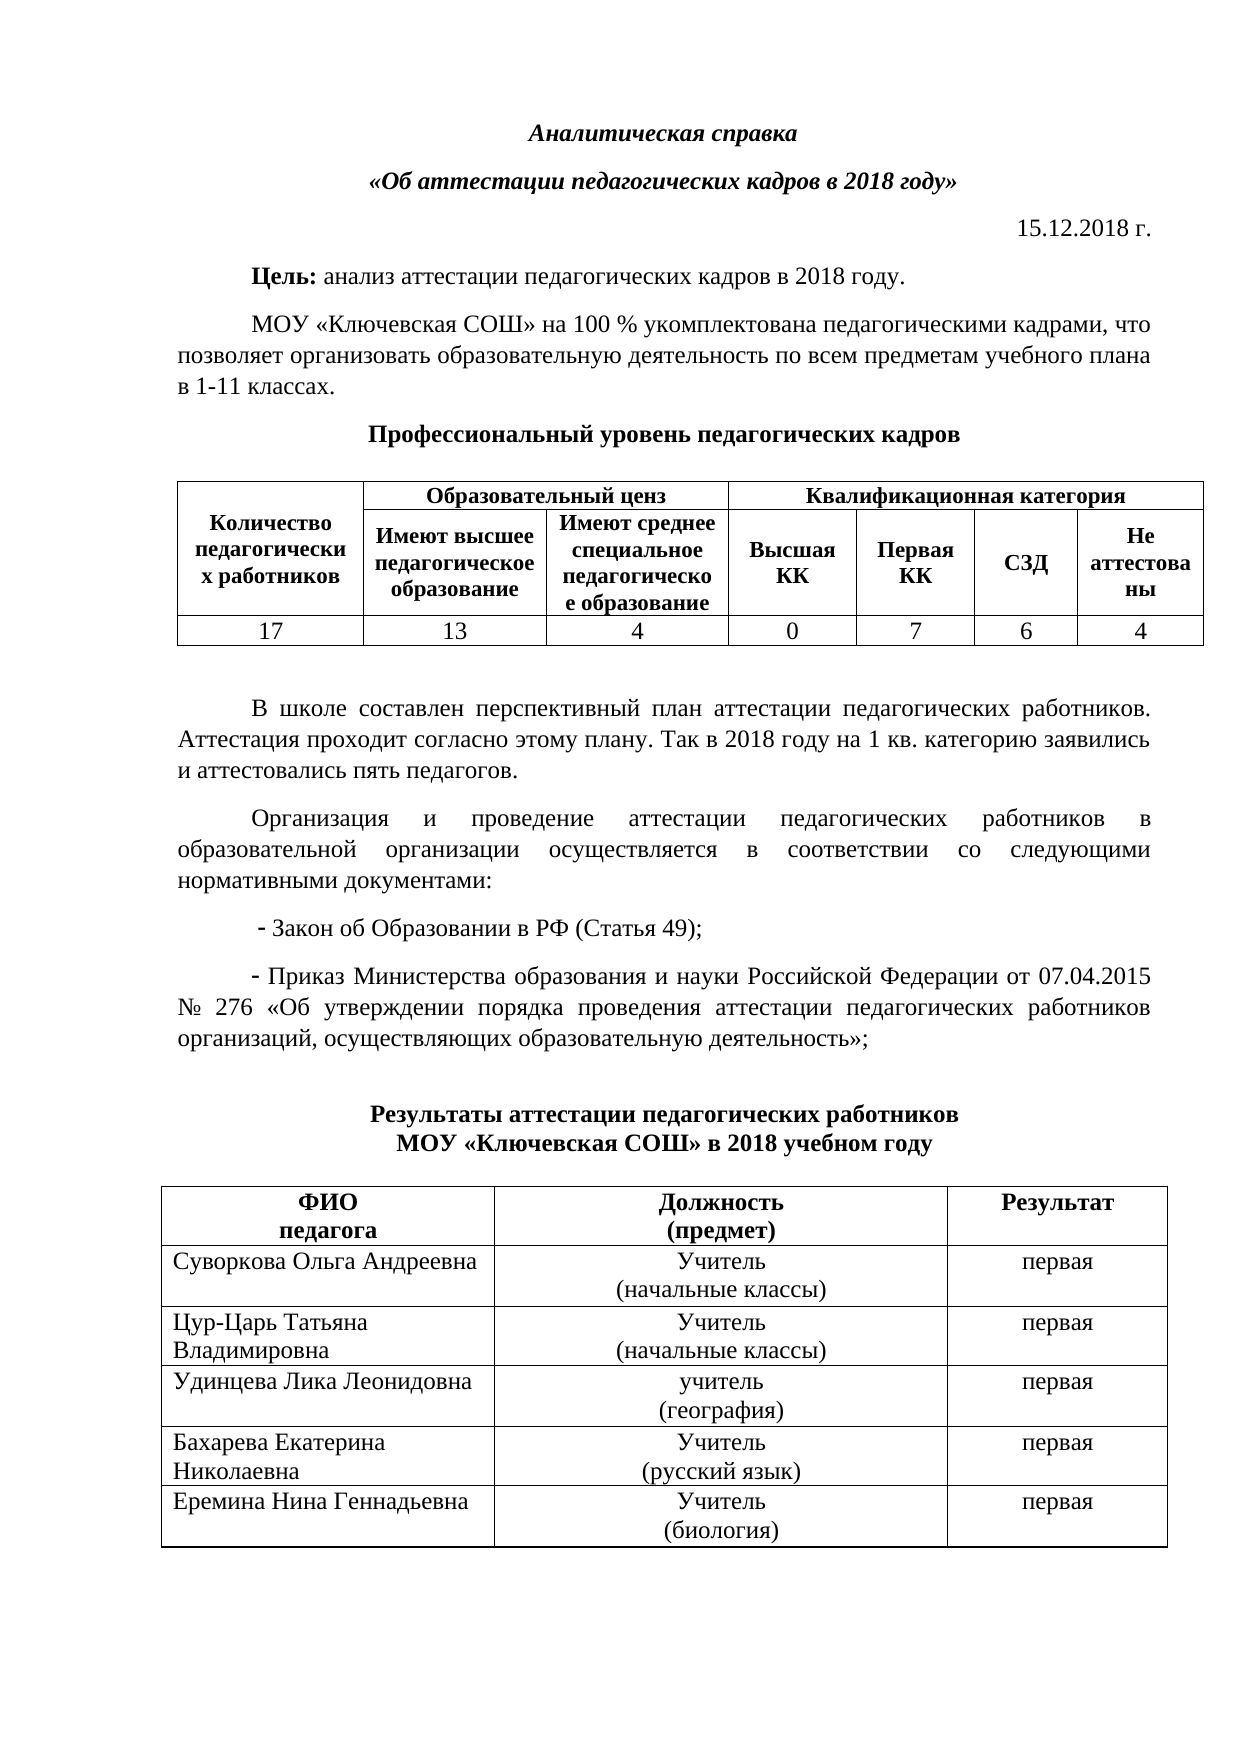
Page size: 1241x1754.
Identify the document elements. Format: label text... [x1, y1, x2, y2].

text Организация и проведение аттестации педагогических работников в образовательной организации осуществляется в соответствии со следующими нормативными документами: [177, 803, 1152, 894]
table_cell первая [948, 1427, 1167, 1485]
text МОУ «Ключевская СОШ» на 100 % укомплектована педагогическими кадрами, что позволяет организовать образовательную деятельность по всем предметам учебного плана в 1-11 классах. [177, 309, 1152, 400]
table_cell 13 [364, 616, 546, 645]
table_header Должность (предмет) [495, 1187, 947, 1245]
table_header Квалификационная категория [729, 482, 1203, 508]
text Профессиональный уровень педагогических кадров [177, 419, 1152, 447]
table_cell Цур-Царь Татьяна Владимировна [162, 1307, 494, 1365]
table_cell 6 [975, 616, 1077, 645]
table_cell 0 [729, 616, 856, 645]
text Закон об Образовании в РФ (Статья 49); [177, 913, 1152, 942]
table_cell Имеют высшее педагогическое образование [364, 510, 546, 615]
table_cell первая [948, 1307, 1167, 1365]
table_cell Высшая КК [729, 510, 856, 615]
table_cell Учитель (начальные классы) [495, 1307, 947, 1365]
table_cell Еремина Нина Геннадьевна [162, 1486, 494, 1546]
table_cell Имеют среднее специальное педагогическое образование [547, 510, 728, 615]
table_header Образовательный ценз [364, 482, 728, 508]
text «Об аттестации педагогических кадров в 2018 году» [177, 166, 1152, 194]
table_header Результат [948, 1187, 1167, 1245]
text Цель: анализ аттестации педагогических кадров в 2018 году. [177, 261, 1152, 290]
table_cell первая [948, 1246, 1167, 1306]
table_cell 7 [857, 616, 974, 645]
table_cell первая [948, 1486, 1167, 1546]
table_cell первая [948, 1366, 1167, 1426]
table_cell 4 [547, 616, 728, 645]
table_cell Учитель (начальные классы) [495, 1246, 947, 1306]
table_cell Удинцева Лика Леонидовна [162, 1366, 494, 1426]
text Аналитическая справка [177, 118, 1152, 147]
text Приказ Министерства образования и науки Российской Федерации от 07.04.2015 № 276 «Об утверждении порядка проведения аттестации педагогических работников организаций, осуществляющих образовательную деятельность»; [177, 961, 1152, 1052]
table_cell 17 [178, 616, 363, 645]
text В школе составлен перспективный план аттестации педагогических работников. Аттестация проходит согласно этому плану. Так в 2018 году на 1 кв. категорию заявились и аттестовались пять педагогов. [177, 693, 1152, 784]
text Результаты аттестации педагогических работников [177, 1099, 1152, 1128]
table_cell Учитель (биология) [495, 1486, 947, 1546]
table_cell Суворкова Ольга Андреевна [162, 1246, 494, 1306]
table_cell Учитель (русский язык) [495, 1427, 947, 1485]
table_cell Первая КК [857, 510, 974, 615]
table_header ФИО педагога [162, 1187, 494, 1245]
text 15.12.2018 г. [177, 213, 1152, 242]
table_cell Не аттестованы [1078, 510, 1203, 615]
table_cell учитель (география) [495, 1366, 947, 1426]
text МОУ «Ключевская СОШ» в 2018 учебном году [177, 1128, 1152, 1157]
table_cell 4 [1078, 616, 1203, 645]
table_cell Бахарева Екатерина Николаевна [162, 1427, 494, 1485]
table_header Количество педагогических работников [178, 482, 363, 615]
table_cell СЗД [975, 510, 1077, 615]
